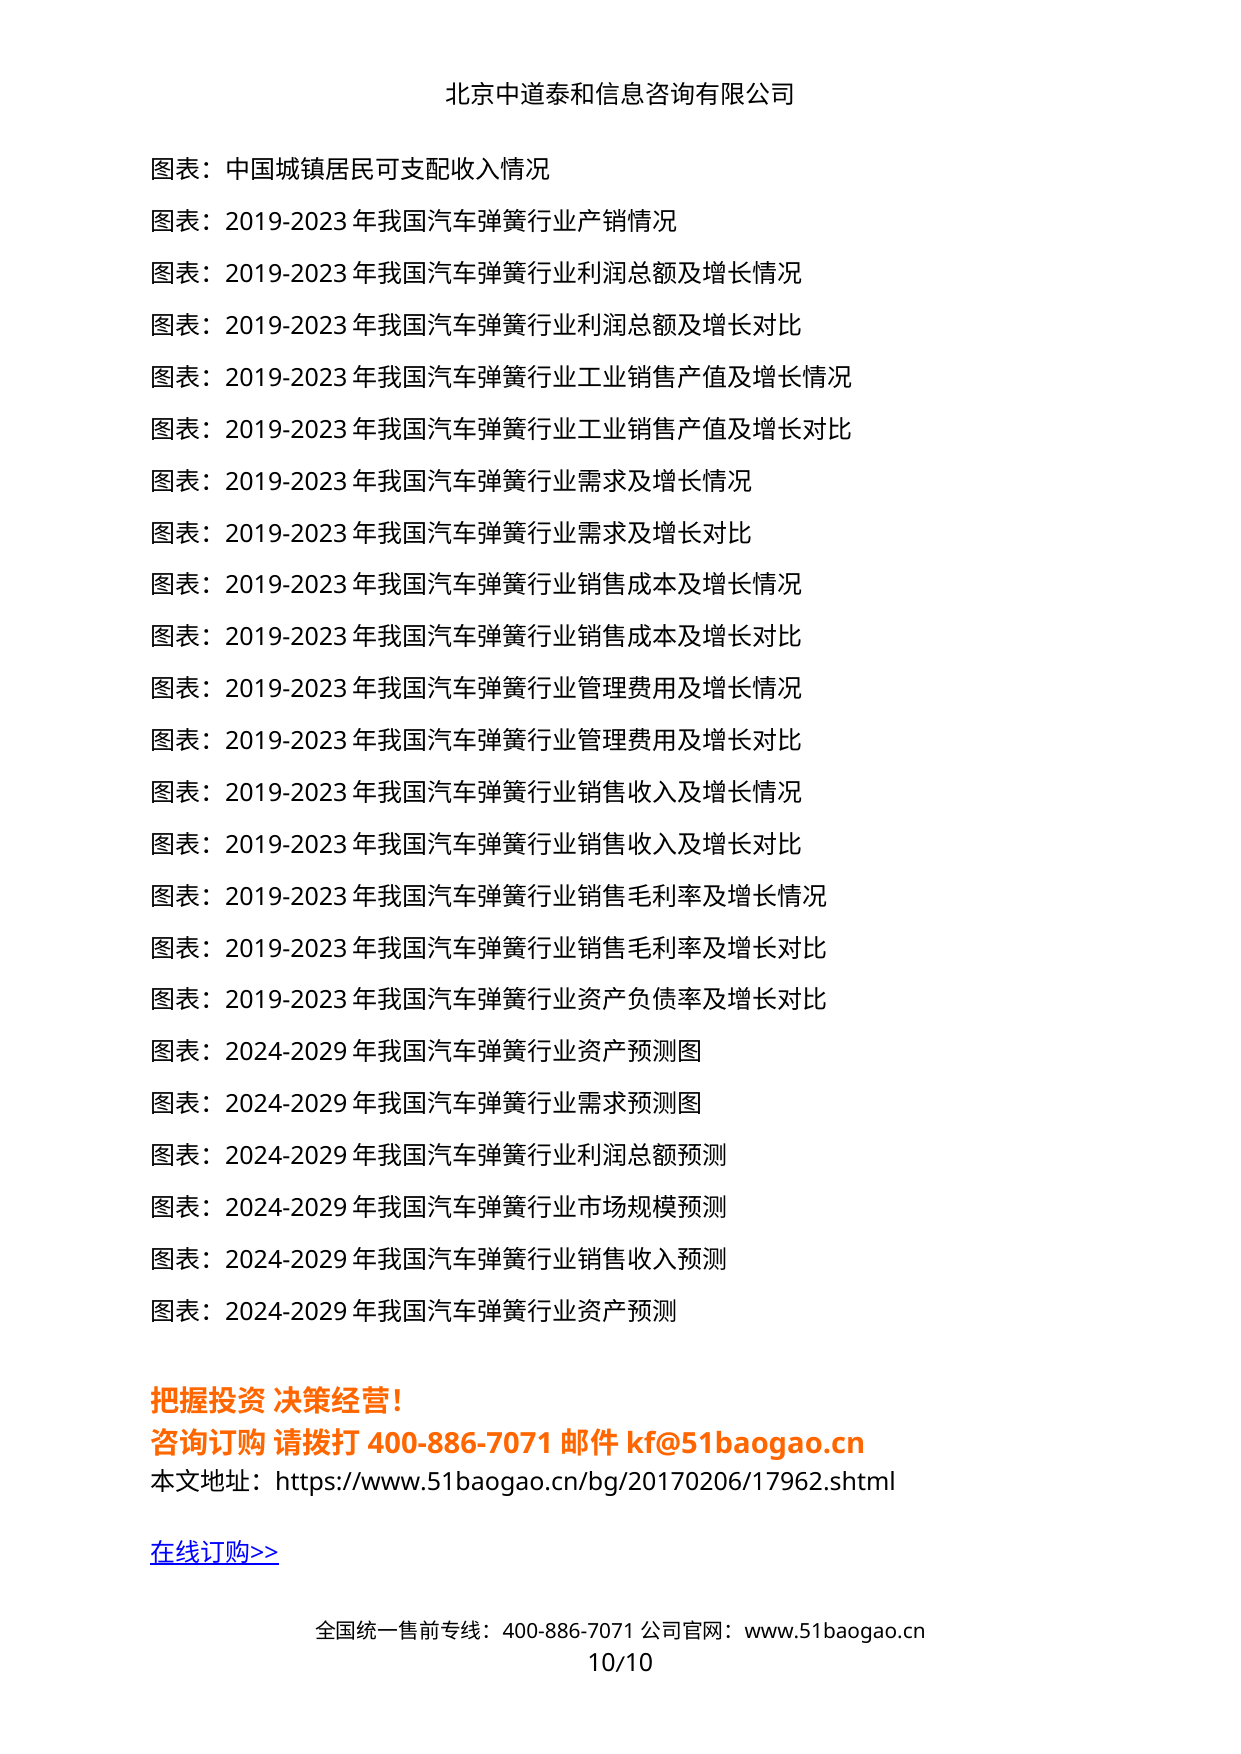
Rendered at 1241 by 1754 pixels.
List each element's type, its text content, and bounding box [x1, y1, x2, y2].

text 图表：2019-2023年我国汽车弹簧行业利润总额及增长对比 [150, 306, 1090, 342]
text 图表：2024-2029年我国汽车弹簧行业资产预测 [150, 1291, 1090, 1327]
text 图表：2019-2023年我国汽车弹簧行业需求及增长对比 [150, 513, 1090, 549]
text 图表：2024-2029年我国汽车弹簧行业需求预测图 [150, 1084, 1090, 1120]
text 图表：2019-2023年我国汽车弹簧行业工业销售产值及增长情况 [150, 357, 1090, 394]
text 图表：2019-2023年我国汽车弹簧行业销售成本及增长对比 [150, 617, 1090, 653]
text 图表：2024-2029年我国汽车弹簧行业资产预测图 [150, 1032, 1090, 1068]
text 图表：2024-2029年我国汽车弹簧行业销售收入预测 [150, 1239, 1090, 1276]
text 图表：2019-2023年我国汽车弹簧行业销售收入及增长对比 [150, 824, 1090, 861]
text 图表：2019-2023年我国汽车弹簧行业销售毛利率及增长情况 [150, 876, 1090, 912]
text 图表：2019-2023年我国汽车弹簧行业销售毛利率及增长对比 [150, 928, 1090, 964]
text 图表：2019-2023年我国汽车弹簧行业管理费用及增长对比 [150, 721, 1090, 757]
text 图表：2024-2029年我国汽车弹簧行业市场规模预测 [150, 1187, 1090, 1224]
text 图表：2019-2023年我国汽车弹簧行业需求及增长情况 [150, 461, 1090, 497]
text 图表：2019-2023年我国汽车弹簧行业管理费用及增长情况 [150, 669, 1090, 705]
text 图表：2024-2029年我国汽车弹簧行业利润总额预测 [150, 1136, 1090, 1172]
text 在线订购>> [150, 1498, 1090, 1568]
text 图表：2019-2023年我国汽车弹簧行业资产负债率及增长对比 [150, 980, 1090, 1016]
text 图表：2019-2023年我国汽车弹簧行业利润总额及增长情况 [150, 254, 1090, 290]
text 图表：2019-2023年我国汽车弹簧行业销售成本及增长情况 [150, 565, 1090, 601]
text 把握投资 决策经营！咨询订购 请拨打 400-886-7071 邮件 kf@51baogao.cn本文地址：https://www.51baogao.cn/bg/20170206/17962.shtml [150, 1343, 1090, 1498]
text 图表：2019-2023年我国汽车弹簧行业销售收入及增长情况 [150, 772, 1090, 809]
text 图表：中国城镇居民可支配收入情况 [150, 150, 1090, 186]
text 图表：2019-2023年我国汽车弹簧行业产销情况 [150, 202, 1090, 238]
text 图表：2019-2023年我国汽车弹簧行业工业销售产值及增长对比 [150, 409, 1090, 446]
